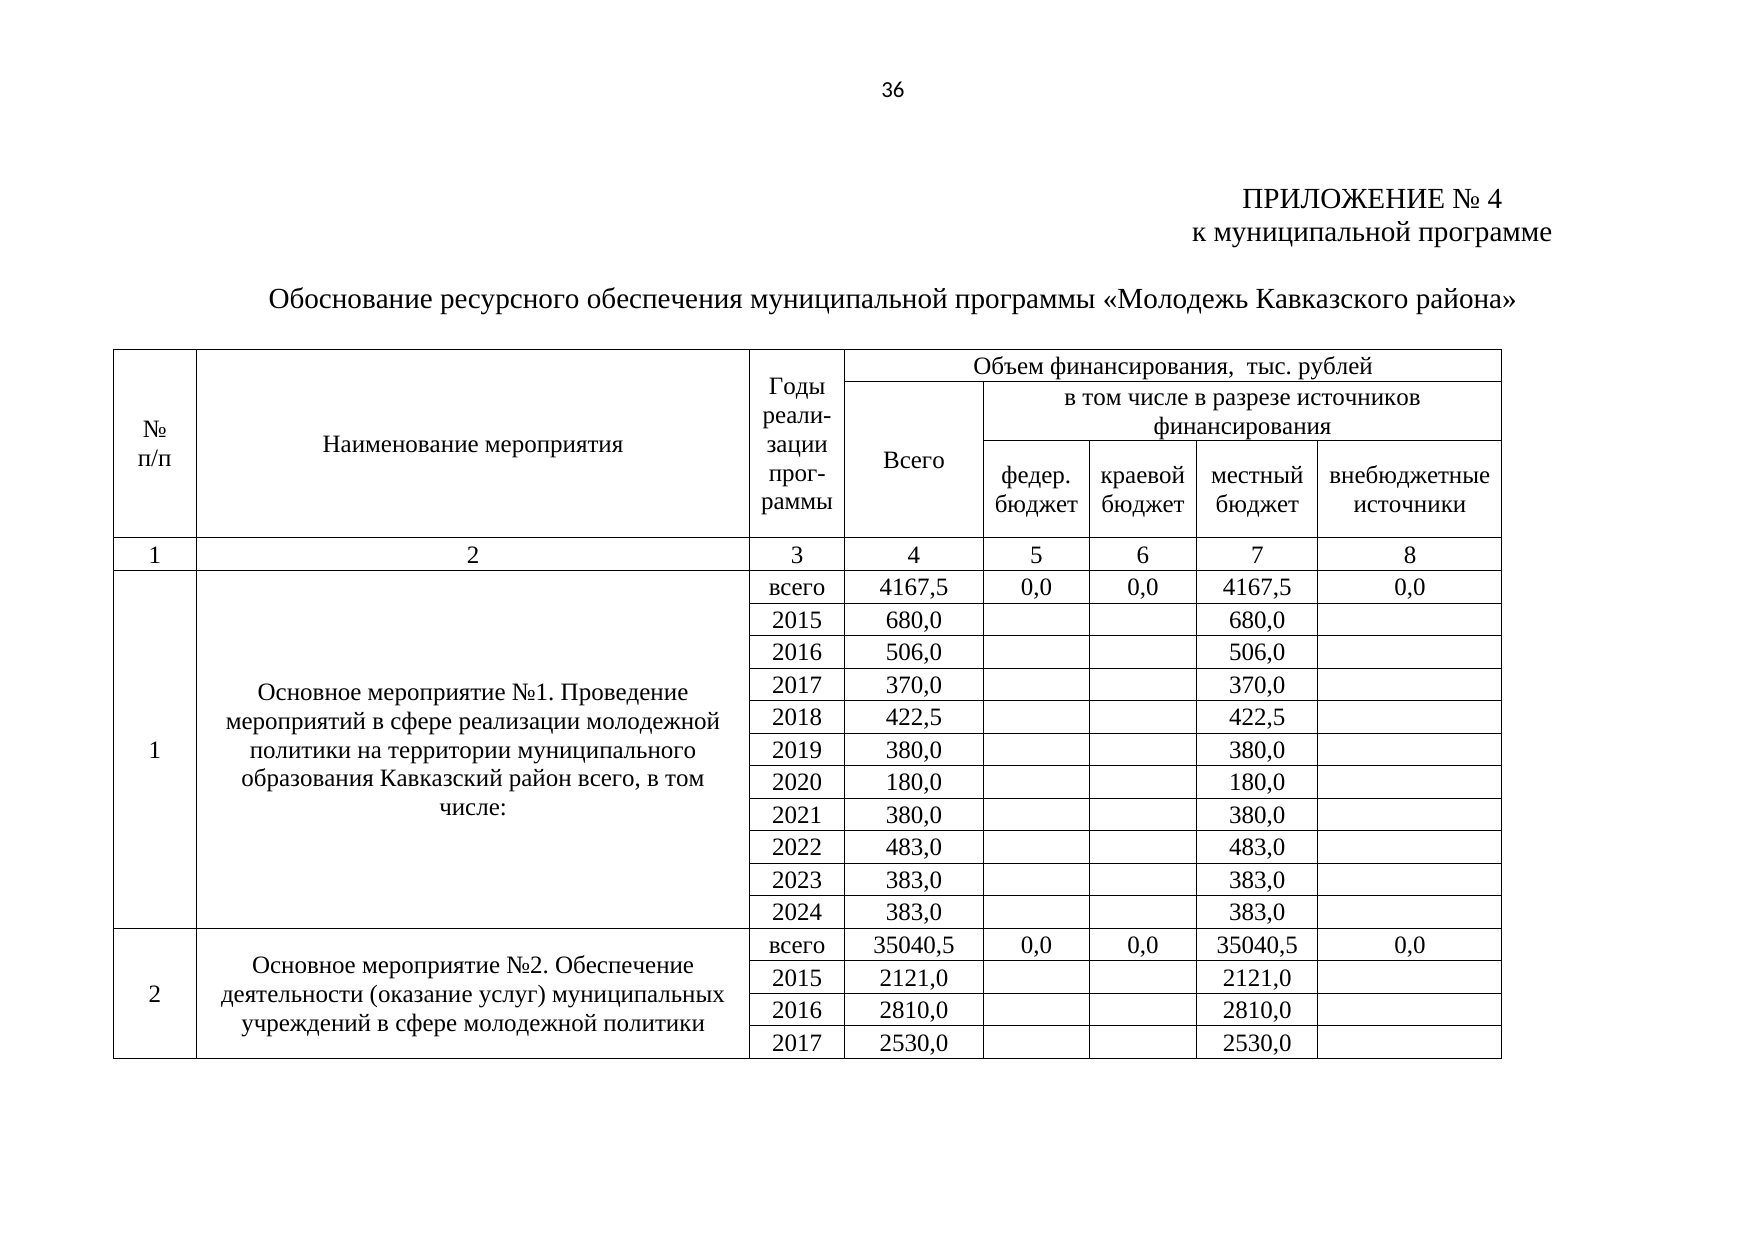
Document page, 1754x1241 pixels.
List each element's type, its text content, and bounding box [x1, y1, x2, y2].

table_cell 2016 [750, 994, 844, 1025]
table_cell 2 [197, 538, 749, 570]
table_cell всего [750, 929, 844, 960]
table_cell 2121,0 [1197, 961, 1317, 993]
table_header № п/п [114, 350, 196, 537]
table_cell краевой бюджет [1090, 441, 1196, 537]
table_cell 2121,0 [845, 961, 983, 993]
table_cell 2019 [750, 734, 844, 765]
table_cell 380,0 [1197, 799, 1317, 830]
table_cell 2810,0 [1197, 994, 1317, 1025]
table_cell 422,5 [845, 701, 983, 733]
table_cell [1090, 636, 1196, 668]
table_cell [1318, 896, 1501, 928]
table_cell [1318, 994, 1501, 1025]
table_cell [984, 604, 1089, 635]
table_cell 383,0 [1197, 864, 1317, 895]
table_cell 35040,5 [1197, 929, 1317, 960]
table_cell 422,5 [1197, 701, 1317, 733]
table_cell 2810,0 [845, 994, 983, 1025]
table_cell 2024 [750, 896, 844, 928]
table_cell 0,0 [1090, 929, 1196, 960]
table_cell 383,0 [845, 896, 983, 928]
table_cell [1318, 1026, 1501, 1058]
table_cell 680,0 [845, 604, 983, 635]
table_cell 6 [1090, 538, 1196, 570]
table_cell 2016 [750, 636, 844, 668]
table_cell всего [750, 571, 844, 603]
table_cell 506,0 [1197, 636, 1317, 668]
table_header Годы реали-зации прог-раммы [750, 350, 844, 537]
table_cell 0,0 [1090, 571, 1196, 603]
table_cell 2023 [750, 864, 844, 895]
table_cell [1090, 896, 1196, 928]
table_cell [1090, 1026, 1196, 1058]
table_cell 8 [1318, 538, 1501, 570]
table_cell 4167,5 [845, 571, 983, 603]
table_cell 2 [114, 929, 196, 1058]
table_cell [1318, 701, 1501, 733]
table_cell 2017 [750, 669, 844, 700]
table_cell 2017 [750, 1026, 844, 1058]
table_cell [1090, 961, 1196, 993]
table_cell 2018 [750, 701, 844, 733]
table_cell [1318, 831, 1501, 863]
table_cell [1318, 734, 1501, 765]
table_cell 380,0 [845, 799, 983, 830]
table_cell [1318, 799, 1501, 830]
table_cell 2530,0 [1197, 1026, 1317, 1058]
table_cell [1318, 961, 1501, 993]
table_cell 370,0 [845, 669, 983, 700]
table_header Наименование мероприятия [197, 350, 749, 537]
text ПРИЛОЖЕНИЕ № 4 [1073, 181, 1671, 214]
text к муниципальной программе [1073, 214, 1671, 248]
table_cell 2020 [750, 766, 844, 798]
table_cell 5 [984, 538, 1089, 570]
table_cell Основное мероприятие №2. Обеспечение деятельности (оказание услуг) муниципальных учреждений в сфере молодежной политики [197, 929, 749, 1058]
table_cell [984, 636, 1089, 668]
table_header Объем финансирования, тыс. рублей [845, 350, 1501, 381]
table_cell [1318, 669, 1501, 700]
table_cell 2530,0 [845, 1026, 983, 1058]
table_cell Всего [845, 382, 983, 537]
table_cell 506,0 [845, 636, 983, 668]
table_cell федер. бюджет [984, 441, 1089, 537]
table_cell [984, 864, 1089, 895]
table_cell [1090, 604, 1196, 635]
table_cell [1318, 766, 1501, 798]
table_cell 4167,5 [1197, 571, 1317, 603]
table_cell [984, 766, 1089, 798]
table_cell [984, 994, 1089, 1025]
table_cell местный бюджет [1197, 441, 1317, 537]
table_cell 4 [845, 538, 983, 570]
table_cell 3 [750, 538, 844, 570]
table_cell 383,0 [845, 864, 983, 895]
table_cell [984, 669, 1089, 700]
table_cell 7 [1197, 538, 1317, 570]
table_cell 180,0 [845, 766, 983, 798]
table_cell [1090, 799, 1196, 830]
table_cell [984, 701, 1089, 733]
table_cell внебюджетные источники [1318, 441, 1501, 537]
text Обоснование ресурсного обеспечения муниципальной программы «Молодежь Кавказского района» [114, 281, 1671, 315]
table_cell 0,0 [984, 929, 1089, 960]
table_cell [1090, 994, 1196, 1025]
table_cell Основное мероприятие №1. Проведение мероприятий в сфере реализации молодежной политики на территории муниципального образования Кавказский район всего, в том числе: [197, 571, 749, 928]
table_cell [1318, 636, 1501, 668]
table_cell [1090, 831, 1196, 863]
table_cell 2022 [750, 831, 844, 863]
table_cell 2015 [750, 604, 844, 635]
table_cell 1 [114, 571, 196, 928]
table_cell [1090, 701, 1196, 733]
table_cell [1090, 669, 1196, 700]
table_cell 370,0 [1197, 669, 1317, 700]
table_cell [1318, 604, 1501, 635]
table_cell [984, 799, 1089, 830]
table_cell 1 [114, 538, 196, 570]
table_cell 0,0 [1318, 571, 1501, 603]
table_cell 483,0 [1197, 831, 1317, 863]
table_cell в том числе в разрезе источников финансирования [984, 382, 1501, 440]
table_cell 35040,5 [845, 929, 983, 960]
table_cell [984, 1026, 1089, 1058]
table_cell 0,0 [984, 571, 1089, 603]
table_cell 680,0 [1197, 604, 1317, 635]
table_cell 180,0 [1197, 766, 1317, 798]
table_cell [1090, 766, 1196, 798]
table_cell [984, 831, 1089, 863]
table_cell 2015 [750, 961, 844, 993]
table_cell 380,0 [845, 734, 983, 765]
table_cell 383,0 [1197, 896, 1317, 928]
table_cell [984, 896, 1089, 928]
table_cell [984, 961, 1089, 993]
table_cell 2021 [750, 799, 844, 830]
table_cell [1090, 734, 1196, 765]
table_cell [1090, 864, 1196, 895]
table_cell [984, 734, 1089, 765]
table_cell [1318, 864, 1501, 895]
table_cell 483,0 [845, 831, 983, 863]
table_cell 380,0 [1197, 734, 1317, 765]
table_cell 0,0 [1318, 929, 1501, 960]
